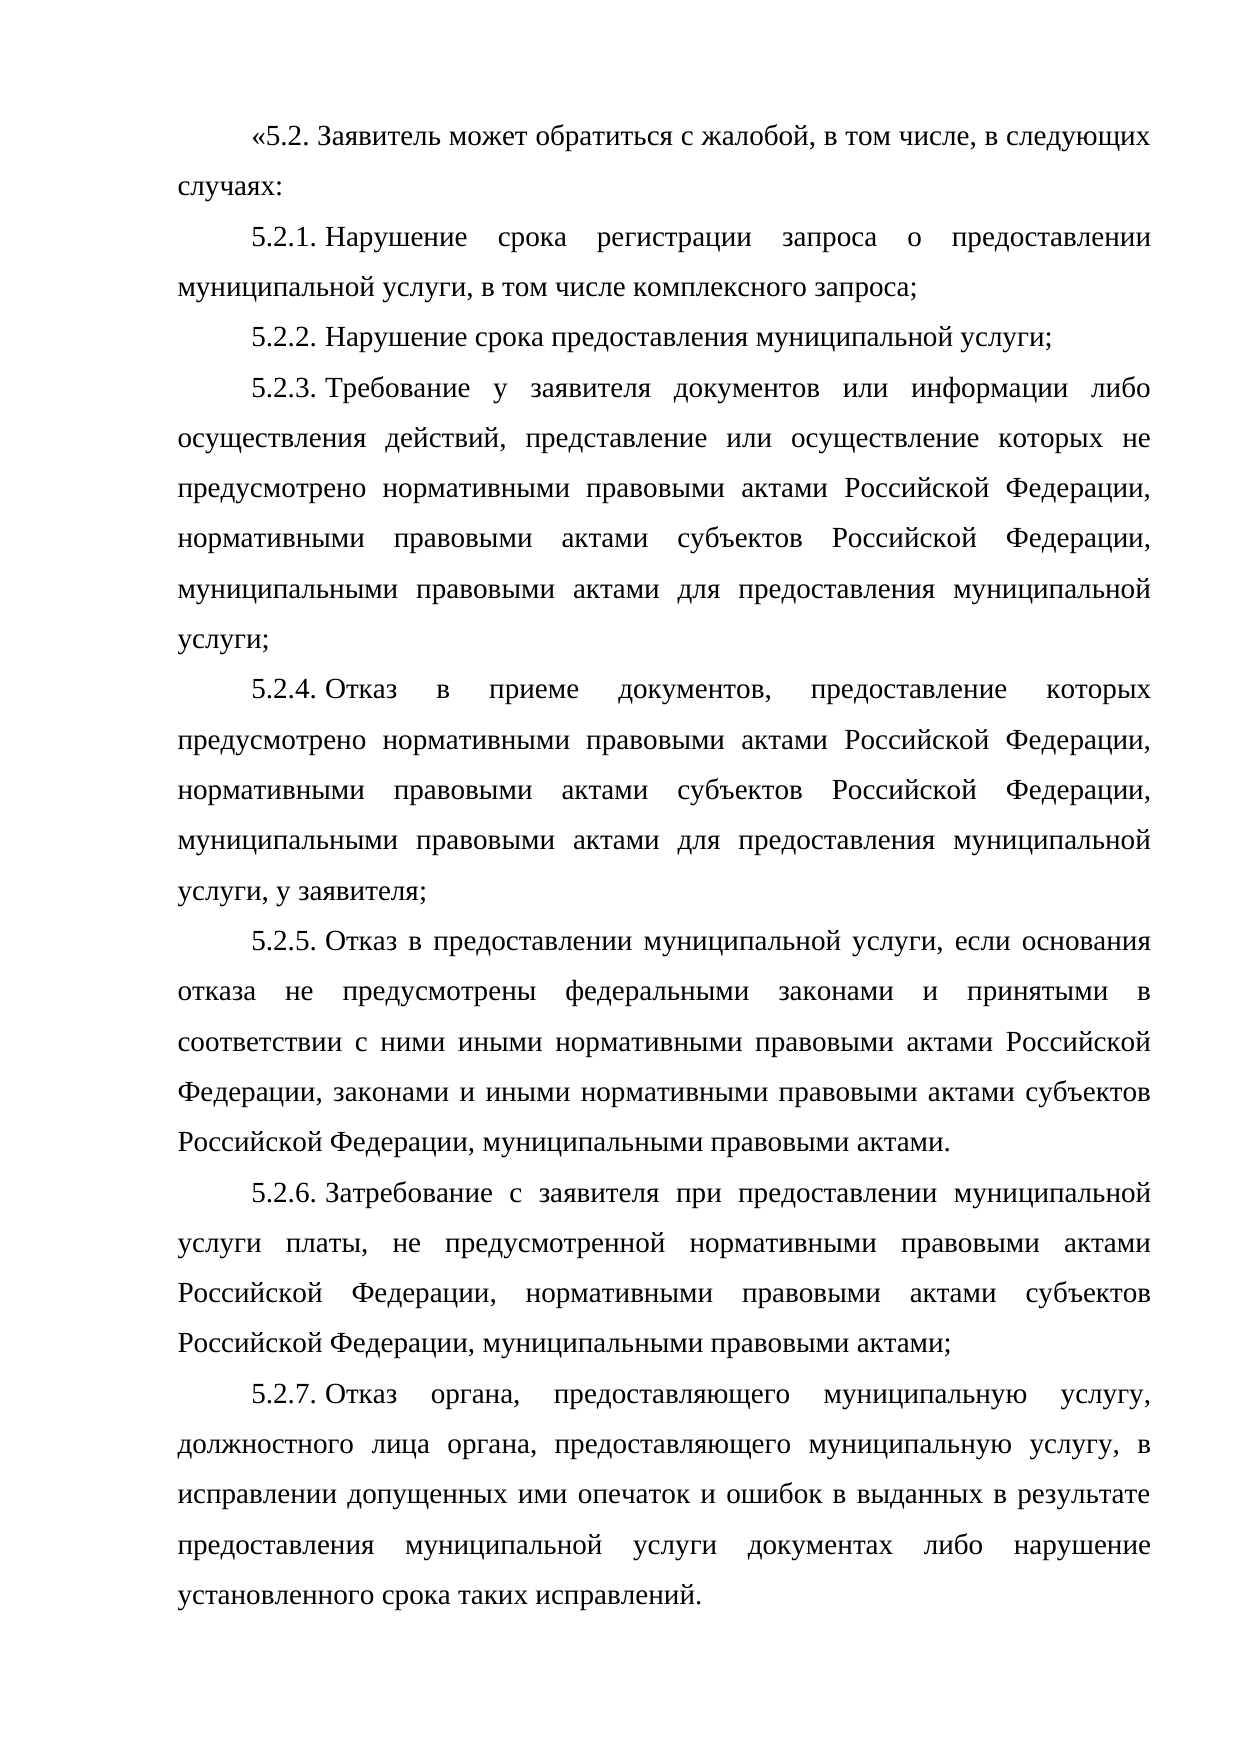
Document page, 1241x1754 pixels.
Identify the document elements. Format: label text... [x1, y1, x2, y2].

list Отказ органа, предоставляющего муниципальную услугу, должностного лица органа, предоставляющего муниципальную услугу, в исправлении допущенных ими опечаток и ошибок в выданных в результате предоставления муниципальной услуги документах либо нарушение установленного срока таких исправлений. [177, 1376, 1152, 1611]
text «5.2. Заявитель может обратиться с жалобой, в том числе, в следующих случаях: [177, 118, 1152, 202]
list Требование у заявителя документов или информации либо осуществления действий, представление или осуществление которых не предусмотрено нормативными правовыми актами Российской Федерации, нормативными правовыми актами субъектов Российской Федерации, муниципальными правовыми актами для предоставления муниципальной услуги; [177, 370, 1152, 655]
list Отказ в предоставлении муниципальной услуги, если основания отказа не предусмотрены федеральными законами и принятыми в соответствии с ними иными нормативными правовыми актами Российской Федерации, законами и иными нормативными правовыми актами субъектов Российской Федерации, муниципальными правовыми актами. [177, 923, 1152, 1158]
list Затребование с заявителя при предоставлении муниципальной услуги платы, не предусмотренной нормативными правовыми актами Российской Федерации, нормативными правовыми актами субъектов Российской Федерации, муниципальными правовыми актами; [177, 1175, 1152, 1359]
list Нарушение срока регистрации запроса о предоставлении муниципальной услуги, в том числе комплексного запроса; [177, 219, 1152, 303]
list Отказ в приеме документов, предоставление которых предусмотрено нормативными правовыми актами Российской Федерации, нормативными правовыми актами субъектов Российской Федерации, муниципальными правовыми актами для предоставления муниципальной услуги, у заявителя; [177, 672, 1152, 906]
list Нарушение срока предоставления муниципальной услуги; [177, 319, 1152, 353]
